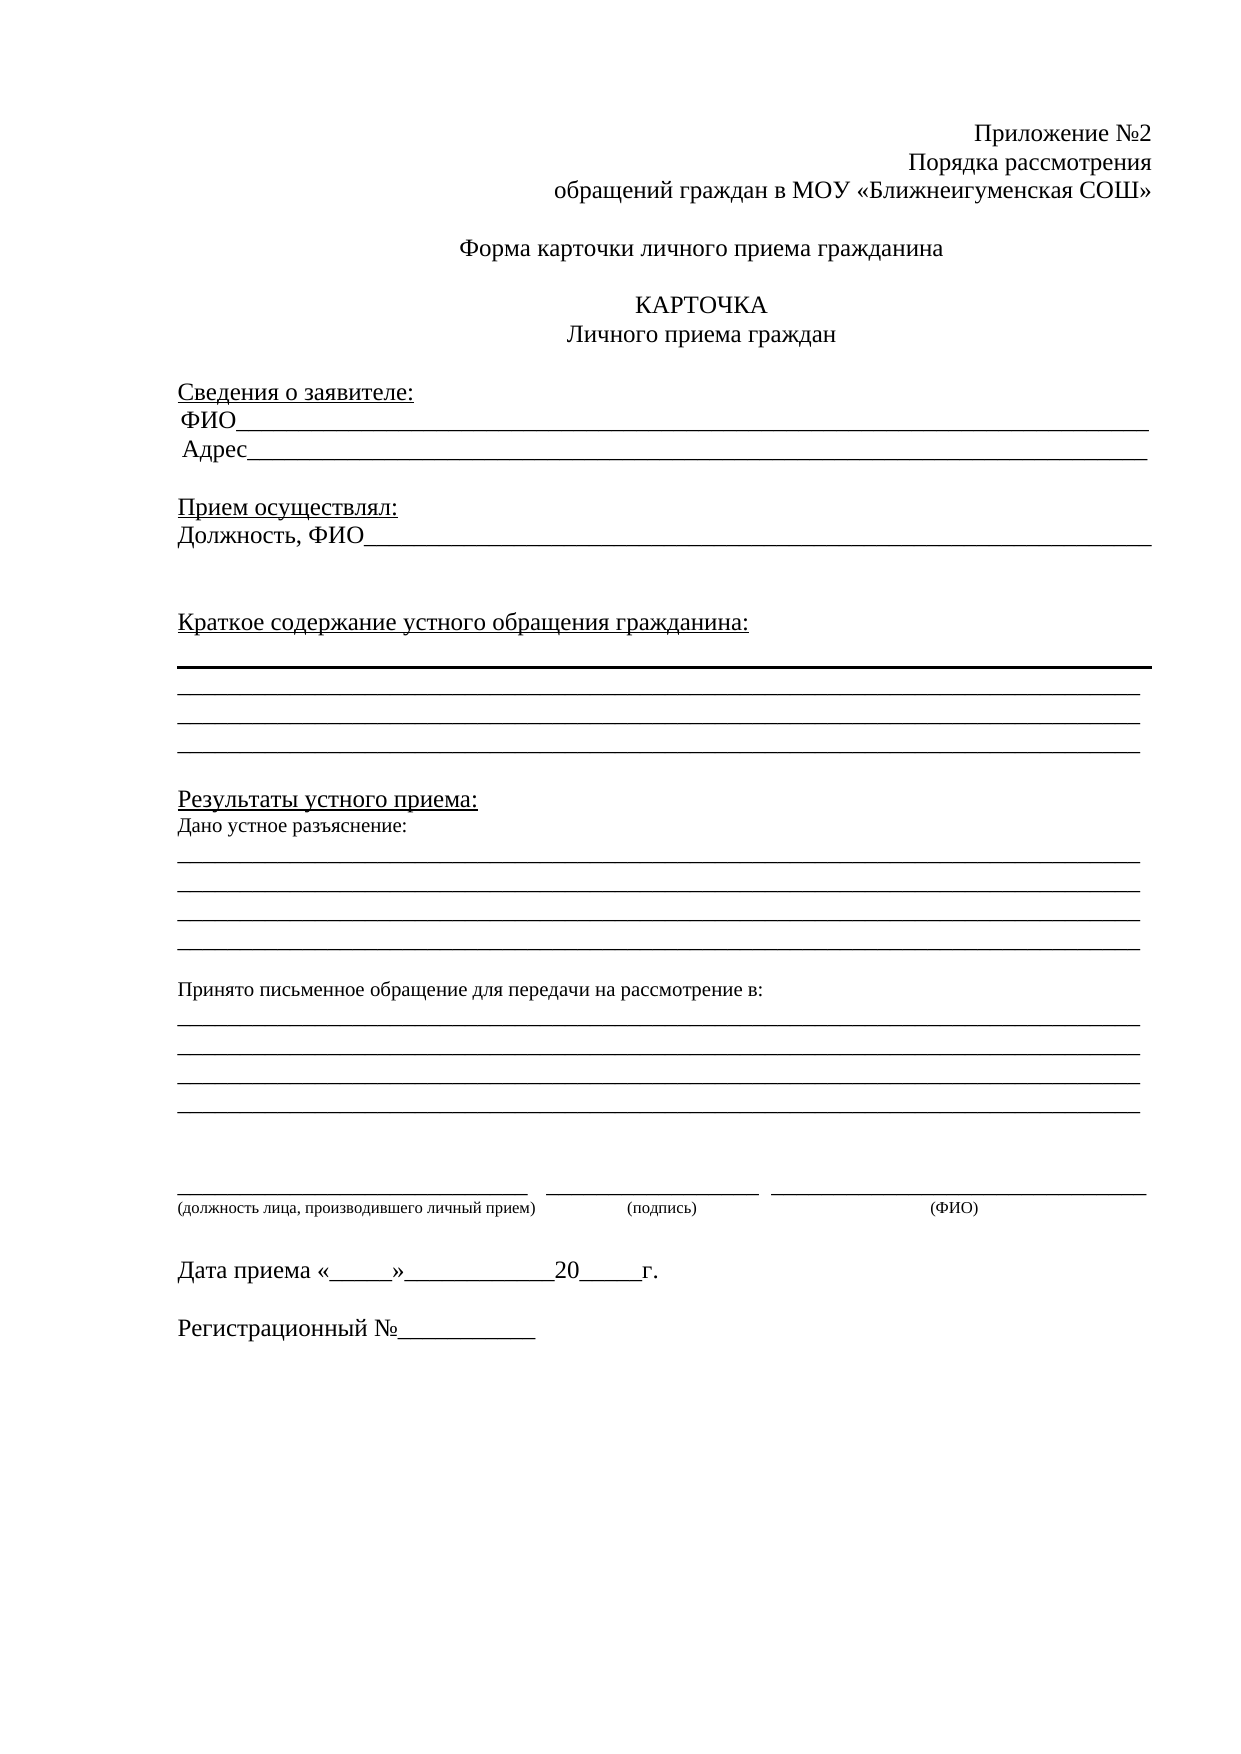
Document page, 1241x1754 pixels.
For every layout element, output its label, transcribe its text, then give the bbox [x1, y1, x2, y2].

text Должность, ФИО_______________________________________________________________ [177, 521, 1152, 549]
text ____________________________________________________________________________________________________________________________________________________________________________________________________________________________________________________________________________________________________________________ [177, 1001, 1152, 1116]
text Регистрационный №___________ [177, 1313, 1152, 1342]
text ____________________________________________________________________________________________________________________________________________________________________________________________________________________________________________________________________________________________________________________ [177, 837, 1152, 952]
text Порядка рассмотрения [177, 147, 1152, 176]
text Прием осуществлял: [177, 492, 1152, 521]
text Принято письменное обращение для передачи на рассмотрение в: [177, 976, 1152, 1001]
text Краткое содержание устного обращения гражданина: [177, 607, 1152, 636]
text обращений граждан в МОУ «Ближнеигуменская СОШ» [177, 176, 1152, 204]
text Сведения о заявителе: [177, 377, 1152, 406]
text ФИО_________________________________________________________________________Адрес________________________________________________________________________ [177, 406, 1152, 463]
text Приложение №2 [177, 118, 1152, 147]
text (должность лица, производившего личный прием) (подпись) (ФИО) [177, 1198, 1152, 1217]
text Личного приема граждан [177, 319, 1152, 348]
text Форма карточки личного приема гражданина [177, 233, 1152, 262]
text КАРТОЧКА [177, 291, 1152, 319]
text ____________________________ _________________ ______________________________ [177, 1169, 1152, 1198]
text Результаты устного приема: [177, 784, 1152, 813]
text Дано устное разъяснение: [177, 813, 1152, 837]
text _______________________________________________________________________________________________________________________________________________________________________________________________________________________________________ [177, 669, 1152, 756]
text Дата приема «_____»____________20_____г. [177, 1256, 1152, 1284]
